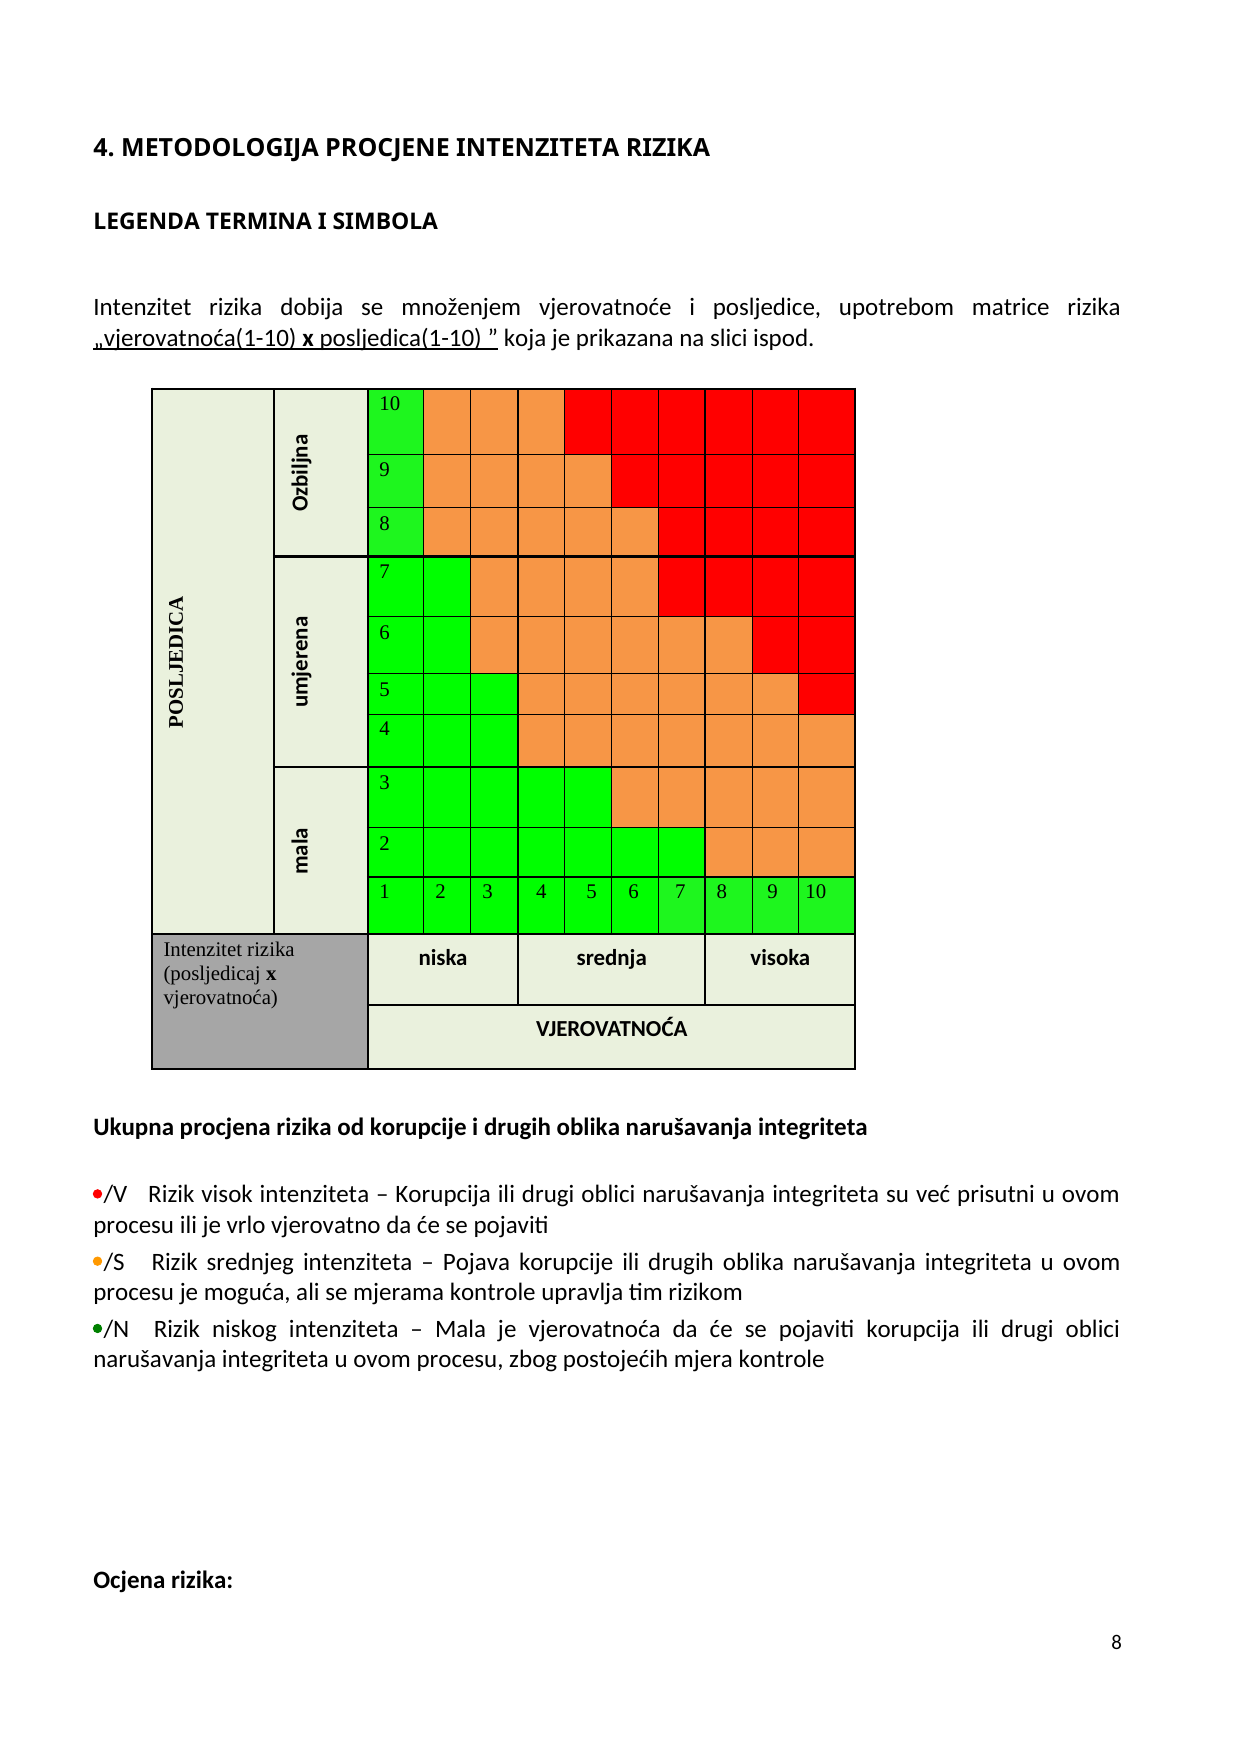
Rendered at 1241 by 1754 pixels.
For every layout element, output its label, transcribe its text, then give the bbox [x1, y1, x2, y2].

table_cell [659, 508, 704, 555]
table_cell [659, 715, 704, 766]
table_cell [706, 455, 752, 507]
table_cell [612, 558, 658, 616]
table_cell [799, 715, 854, 766]
table_cell [753, 828, 798, 876]
table_cell 6 [369, 617, 423, 673]
title Ukupna procjena rizika od korupcije i drugih oblika narušavanja integriteta [93, 1111, 1122, 1172]
table_cell [519, 768, 564, 827]
table_cell [565, 828, 611, 876]
table_cell [659, 768, 704, 827]
table_cell [612, 455, 658, 507]
title /S Rizik srednjeg intenziteta – Pojava korupcije ili drugih oblika narušavanja integriteta u ovom procesu je moguća, ali se mjerama kontrole upravlja tim rizikom [93, 1246, 1122, 1307]
table_cell [753, 558, 798, 616]
table_cell [471, 455, 517, 507]
table_cell [471, 617, 517, 673]
table_cell [706, 828, 752, 876]
table_cell [612, 508, 658, 555]
table_header [706, 390, 752, 454]
title /N Rizik niskog intenziteta – Mala je vjerovatnoća da će se pojaviti korupcija ili drugi oblici narušavanja integriteta u ovom procesu, zbog postojećih mjera kontrole [93, 1313, 1122, 1374]
table_cell 10 [799, 878, 854, 933]
table_header [565, 390, 611, 454]
table_cell Intenzitet rizika (posljedicaj x vjerovatnoća) [153, 935, 367, 1068]
table_cell [753, 617, 798, 673]
table_cell [519, 674, 564, 714]
table_cell [799, 768, 854, 827]
table_cell niska [369, 935, 517, 1004]
table_cell [519, 715, 564, 766]
table_cell [565, 617, 611, 673]
table_cell [706, 715, 752, 766]
table_cell [471, 828, 517, 876]
table_cell [706, 674, 752, 714]
title Intenzitet rizika dobija se množenjem vjerovatnoće i posljedice, upotrebom matrice rizika „vjerovatnoća(1-10) x posljedica(1-10) ” koja je prikazana na slici ispod. [93, 291, 1122, 352]
table_cell 9 [753, 878, 798, 933]
table_cell 8 [369, 508, 423, 555]
table_cell 5 [369, 674, 423, 714]
table_cell 4 [519, 878, 564, 933]
table_cell 4 [369, 715, 423, 766]
table_cell [565, 715, 611, 766]
table_cell [799, 508, 854, 555]
table_header [424, 390, 470, 454]
table_cell 7 [369, 558, 423, 616]
table_cell [706, 558, 752, 616]
title LEGENDA TERMINA I SIMBOLA [93, 204, 1122, 236]
table_cell [612, 715, 658, 766]
table_cell [706, 768, 752, 827]
table_cell visoka [706, 935, 854, 1004]
title /V Rizik visok intenziteta – Korupcija ili drugi oblici narušavanja integriteta su već prisutni u ovom procesu ili je vrlo vjerovatno da će se pojaviti [93, 1178, 1122, 1239]
table_header POSLJEDICA [153, 390, 273, 933]
table_cell 3 [471, 878, 517, 933]
table_cell 3 [369, 768, 423, 827]
table_cell [799, 828, 854, 876]
table_cell [565, 674, 611, 714]
table_cell umjerena [275, 558, 367, 766]
table_cell srednja [519, 935, 704, 1004]
table_cell 8 [706, 878, 752, 933]
table_cell [753, 674, 798, 714]
table_cell 1 [369, 878, 423, 933]
table_cell [659, 617, 704, 673]
table_cell [565, 768, 611, 827]
table_cell [424, 455, 470, 507]
table_cell [471, 674, 517, 714]
table_cell [424, 617, 470, 673]
table_cell [519, 558, 564, 616]
table_cell VJEROVATNOĆA [369, 1006, 854, 1068]
table_cell [799, 558, 854, 616]
table_cell [612, 617, 658, 673]
table_cell mala [275, 768, 367, 933]
table_cell [471, 508, 517, 555]
table_header Ozbiljna [275, 390, 367, 555]
table_cell [659, 558, 704, 616]
table_cell [424, 508, 470, 555]
table_cell 6 [612, 878, 658, 933]
table_cell [706, 617, 752, 673]
table_cell 7 [659, 878, 704, 933]
table_cell [753, 768, 798, 827]
table_cell 9 [369, 455, 423, 507]
table_cell [424, 674, 470, 714]
table_cell 2 [369, 828, 423, 876]
table_cell [565, 558, 611, 616]
table_cell [659, 828, 704, 876]
table_cell [519, 455, 564, 507]
table_cell [471, 715, 517, 766]
table_cell [753, 455, 798, 507]
table_cell [471, 768, 517, 827]
table_cell [753, 715, 798, 766]
table_cell [519, 617, 564, 673]
table_cell [519, 508, 564, 555]
table_cell [565, 508, 611, 555]
table_cell [424, 768, 470, 827]
table_cell [612, 828, 658, 876]
table_cell [706, 508, 752, 555]
table_cell [799, 455, 854, 507]
table_cell [612, 674, 658, 714]
table_cell [424, 558, 470, 616]
table_cell [659, 674, 704, 714]
table_header [612, 390, 658, 454]
table_cell [799, 617, 854, 673]
table_cell [799, 674, 854, 714]
table_cell [565, 455, 611, 507]
table_cell [519, 828, 564, 876]
table_cell [471, 558, 517, 616]
table_cell [659, 455, 704, 507]
table_header [519, 390, 564, 454]
table_cell [753, 508, 798, 555]
table_cell [424, 828, 470, 876]
table_header 10 [369, 390, 423, 454]
table_header [799, 390, 854, 454]
table_header [471, 390, 517, 454]
table_header [659, 390, 704, 454]
title 4. METODOLOGIJA PROCJENE INTENZITETA RIZIKA [93, 129, 1122, 163]
title Ocjena rizika: [93, 1564, 1122, 1594]
table_header [753, 390, 798, 454]
table_cell [612, 768, 658, 827]
table_cell 2 [424, 878, 470, 933]
table_cell 5 [565, 878, 611, 933]
table_cell [424, 715, 470, 766]
